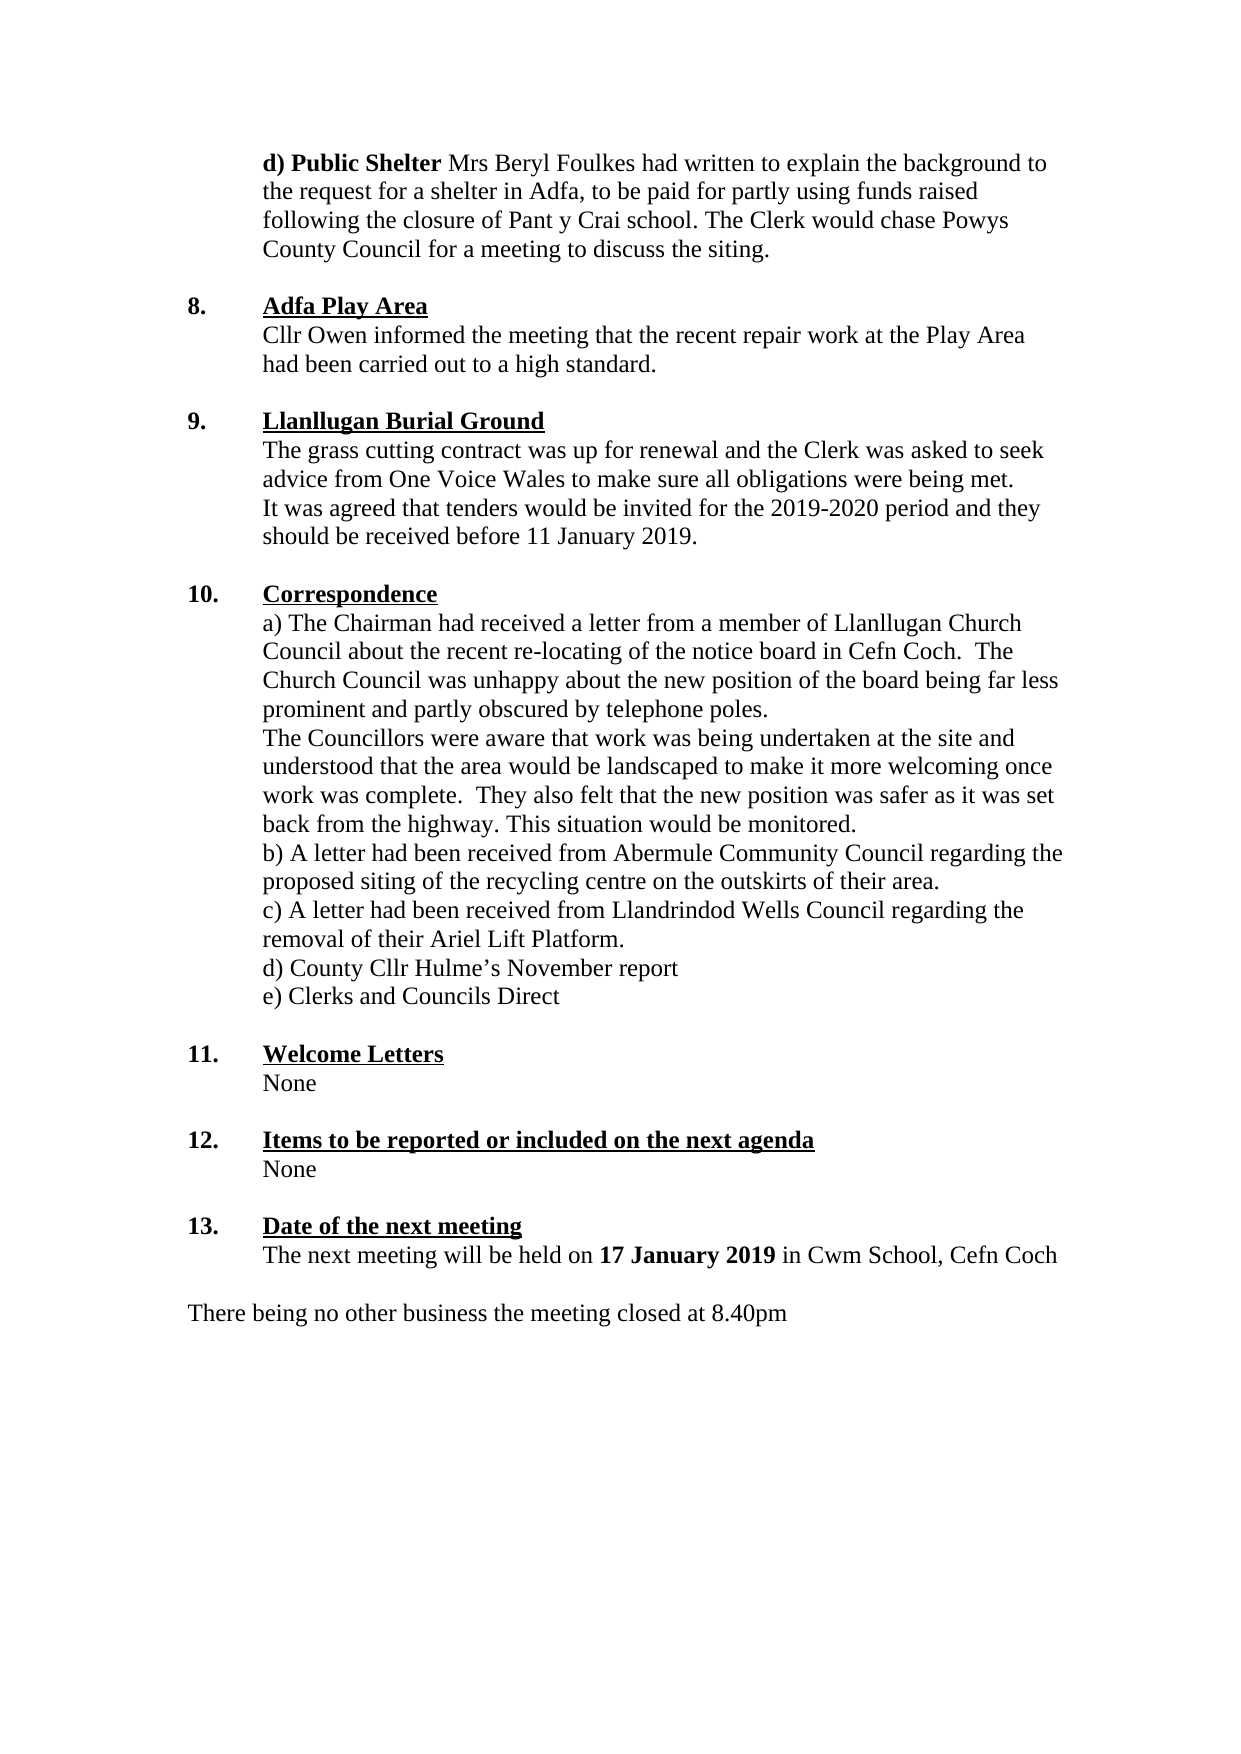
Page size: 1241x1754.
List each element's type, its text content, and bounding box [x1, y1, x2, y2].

text There being no other business the meeting closed at 8.40pm [187, 1298, 1063, 1326]
text a) The Chairman had received a letter from a member of Llanllugan Church Council about the recent re-locating of the notice board in Cefn Coch. The Church Council was unhappy about the new position of the board being far less prominent and partly obscured by telephone poles. [262, 608, 1063, 723]
text 9. Llanllugan Burial Ground [187, 406, 1063, 435]
text The Councillors were aware that work was being undertaken at the site and understood that the area would be landscaped to make it more welcoming once work was complete. They also felt that the new position was safer as it was set back from the highway. This situation would be monitored. [262, 723, 1063, 838]
text d) Public Shelter Mrs Beryl Foulkes had written to explain the background to the request for a shelter in Adfa, to be paid for partly using funds raised following the closure of Pant y Crai school. The Clerk would chase Powys County Council for a meeting to discuss the siting. [262, 148, 1063, 263]
text 13. Date of the next meeting [187, 1211, 1063, 1240]
text The next meeting will be held on 17 January 2019 in Cwm School, Cefn Coch [262, 1240, 1063, 1269]
text e) Clerks and Councils Direct [262, 981, 1063, 1010]
text 10. Correspondence [187, 579, 1063, 608]
text Cllr Owen informed the meeting that the recent repair work at the Play Area had been carried out to a high standard. [262, 320, 1063, 378]
text None [187, 1154, 1063, 1183]
text should be received before 11 January 2019. [187, 521, 1063, 550]
text It was agreed that tenders would be invited for the 2019-2020 period and they [187, 493, 1063, 521]
text b) A letter had been received from Abermule Community Council regarding the proposed siting of the recycling centre on the outskirts of their area. [262, 838, 1063, 895]
text 11. Welcome Letters [187, 1039, 1063, 1068]
text 12. Items to be reported or included on the next agenda [187, 1125, 1063, 1154]
text c) A letter had been received from Llandrindod Wells Council regarding the removal of their Ariel Lift Platform. [262, 895, 1063, 953]
text None [187, 1068, 1063, 1096]
text advice from One Voice Wales to make sure all obligations were being met. [187, 464, 1063, 493]
text d) County Cllr Hulme’s November report [262, 953, 1063, 981]
text 8. Adfa Play Area [187, 291, 1063, 320]
text The grass cutting contract was up for renewal and the Clerk was asked to seek [187, 435, 1063, 464]
